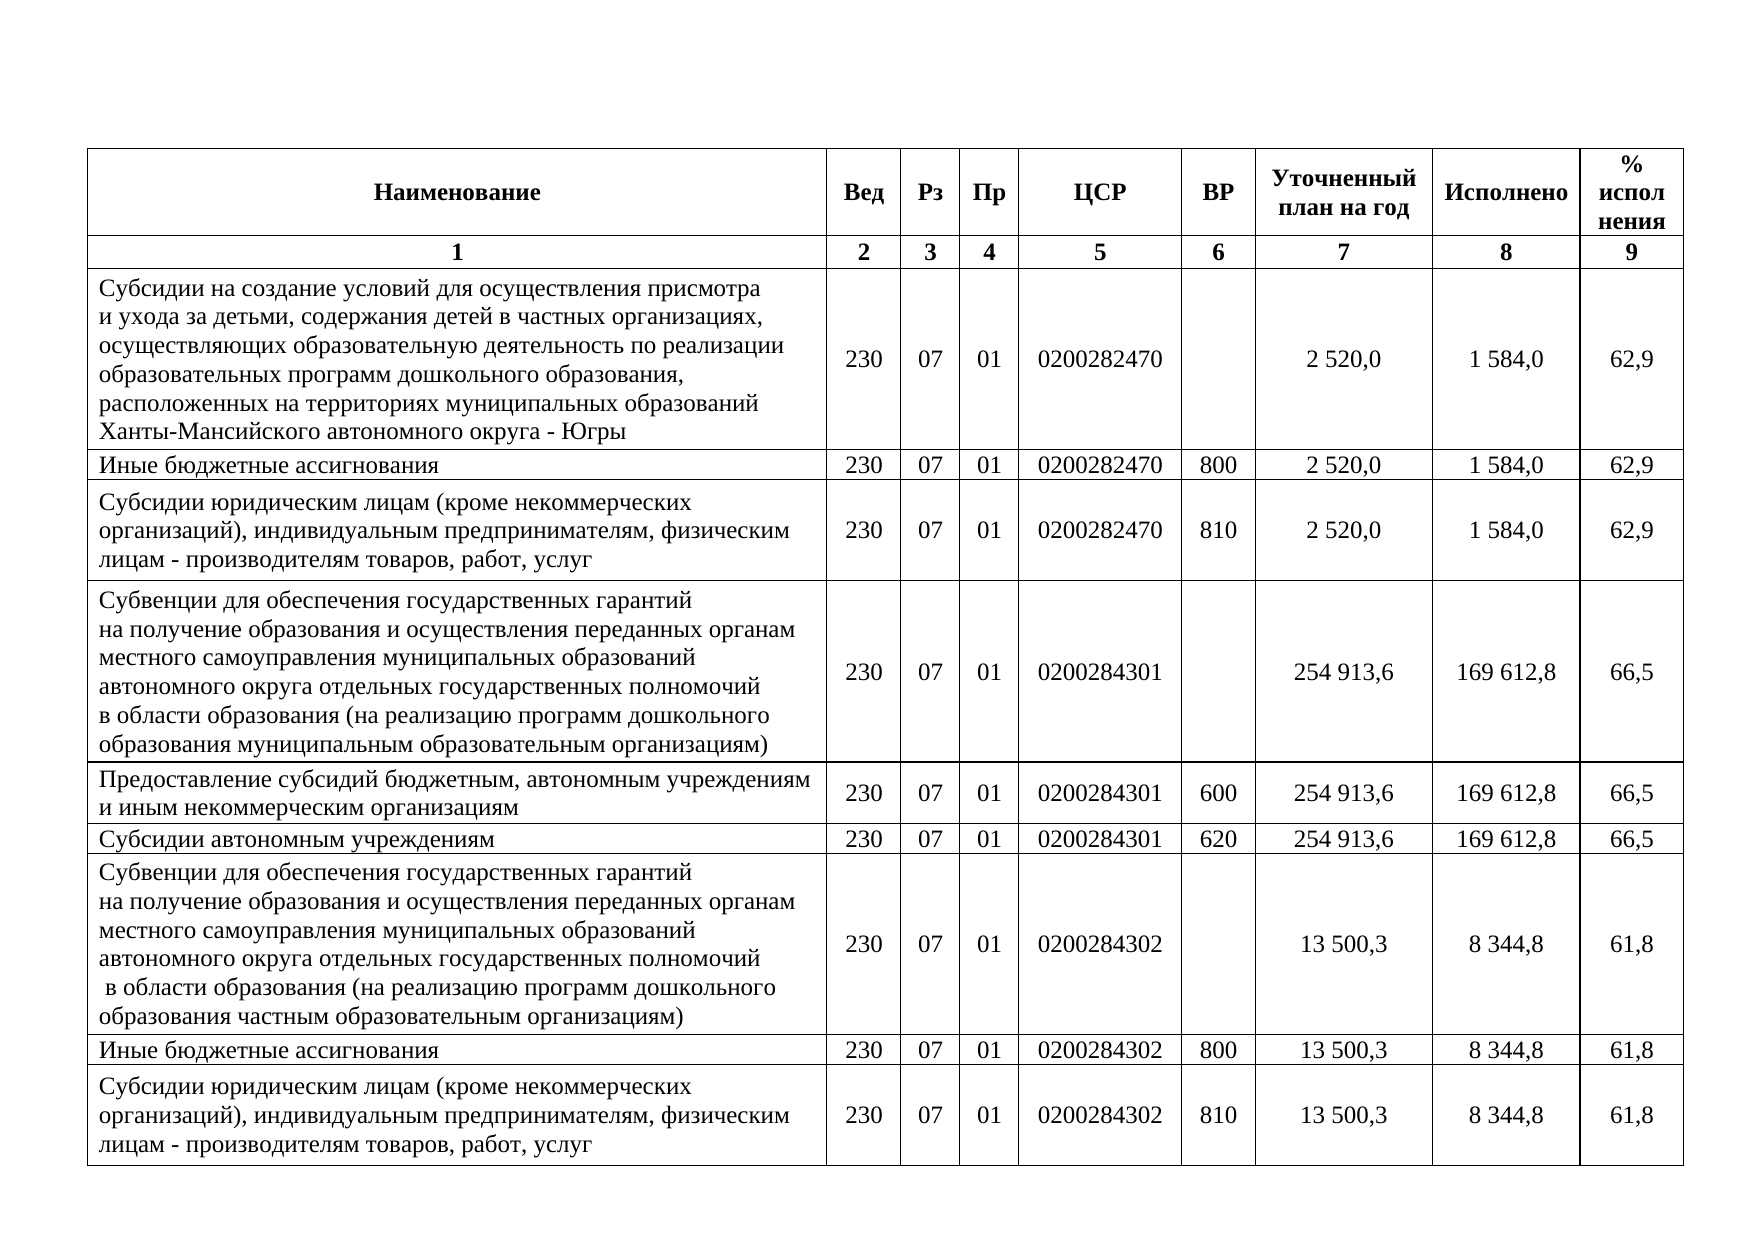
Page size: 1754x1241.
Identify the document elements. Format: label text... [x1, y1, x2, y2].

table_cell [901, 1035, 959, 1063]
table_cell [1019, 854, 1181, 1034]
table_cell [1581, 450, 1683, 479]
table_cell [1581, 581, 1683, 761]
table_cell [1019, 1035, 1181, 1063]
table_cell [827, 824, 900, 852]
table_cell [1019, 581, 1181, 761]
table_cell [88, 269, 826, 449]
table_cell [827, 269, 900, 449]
table_cell 7 [1256, 236, 1432, 268]
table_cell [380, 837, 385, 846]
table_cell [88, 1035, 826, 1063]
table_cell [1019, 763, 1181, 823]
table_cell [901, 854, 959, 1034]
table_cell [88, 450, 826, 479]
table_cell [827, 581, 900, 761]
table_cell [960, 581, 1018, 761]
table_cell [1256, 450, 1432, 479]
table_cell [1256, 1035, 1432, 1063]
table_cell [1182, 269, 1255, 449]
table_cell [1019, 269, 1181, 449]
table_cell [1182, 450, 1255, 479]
table_cell 3 [901, 236, 959, 268]
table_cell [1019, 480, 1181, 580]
table_header Вед [827, 149, 900, 235]
table_cell 8 [1433, 236, 1579, 268]
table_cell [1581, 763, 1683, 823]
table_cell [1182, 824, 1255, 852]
table_header Исполнено [1433, 149, 1579, 235]
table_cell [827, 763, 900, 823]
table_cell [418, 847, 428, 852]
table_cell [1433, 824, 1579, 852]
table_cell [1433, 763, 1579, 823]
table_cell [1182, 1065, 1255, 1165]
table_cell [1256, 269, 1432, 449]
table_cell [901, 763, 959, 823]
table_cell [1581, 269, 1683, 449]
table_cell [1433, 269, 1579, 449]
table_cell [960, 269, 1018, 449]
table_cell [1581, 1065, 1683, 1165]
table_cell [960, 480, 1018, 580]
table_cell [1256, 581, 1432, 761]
table_header % исполнения [1581, 149, 1683, 235]
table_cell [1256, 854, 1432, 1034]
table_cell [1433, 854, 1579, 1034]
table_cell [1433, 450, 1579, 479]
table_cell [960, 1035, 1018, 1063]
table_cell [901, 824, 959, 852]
table_cell 4 [960, 236, 1018, 268]
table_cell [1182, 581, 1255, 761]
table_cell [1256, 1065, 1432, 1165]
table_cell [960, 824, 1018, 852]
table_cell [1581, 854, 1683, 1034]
table_cell 2 [827, 236, 900, 268]
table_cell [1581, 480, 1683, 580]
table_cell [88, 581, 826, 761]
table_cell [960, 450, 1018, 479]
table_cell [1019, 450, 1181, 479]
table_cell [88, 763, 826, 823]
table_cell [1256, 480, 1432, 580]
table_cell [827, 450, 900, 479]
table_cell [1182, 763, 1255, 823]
table_header ЦСР [1019, 149, 1181, 235]
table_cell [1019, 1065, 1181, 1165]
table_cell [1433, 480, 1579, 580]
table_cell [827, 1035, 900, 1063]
table_header Наименование [88, 149, 826, 235]
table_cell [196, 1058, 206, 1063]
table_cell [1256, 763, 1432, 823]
table_cell 9 [1581, 236, 1683, 268]
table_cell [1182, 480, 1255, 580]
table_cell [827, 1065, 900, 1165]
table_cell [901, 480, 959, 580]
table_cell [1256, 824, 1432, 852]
table_cell 1 [88, 236, 826, 268]
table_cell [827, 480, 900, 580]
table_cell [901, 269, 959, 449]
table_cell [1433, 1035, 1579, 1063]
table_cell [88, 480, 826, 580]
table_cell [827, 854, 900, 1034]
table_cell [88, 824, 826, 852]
table_cell 5 [1019, 236, 1181, 268]
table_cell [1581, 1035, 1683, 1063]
table_header ВР [1182, 149, 1255, 235]
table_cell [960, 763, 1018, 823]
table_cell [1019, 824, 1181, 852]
table_cell 6 [1182, 236, 1255, 268]
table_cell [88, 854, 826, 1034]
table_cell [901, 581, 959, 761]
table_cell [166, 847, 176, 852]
table_header Рз [901, 149, 959, 235]
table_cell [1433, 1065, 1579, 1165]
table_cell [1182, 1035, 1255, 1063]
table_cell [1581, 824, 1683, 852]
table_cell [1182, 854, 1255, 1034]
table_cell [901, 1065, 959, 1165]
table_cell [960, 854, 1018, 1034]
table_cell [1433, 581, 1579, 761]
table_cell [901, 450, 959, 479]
table_header Пр [960, 149, 1018, 235]
table_header Уточненный план на год [1256, 149, 1432, 235]
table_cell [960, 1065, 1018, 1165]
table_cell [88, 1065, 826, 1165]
